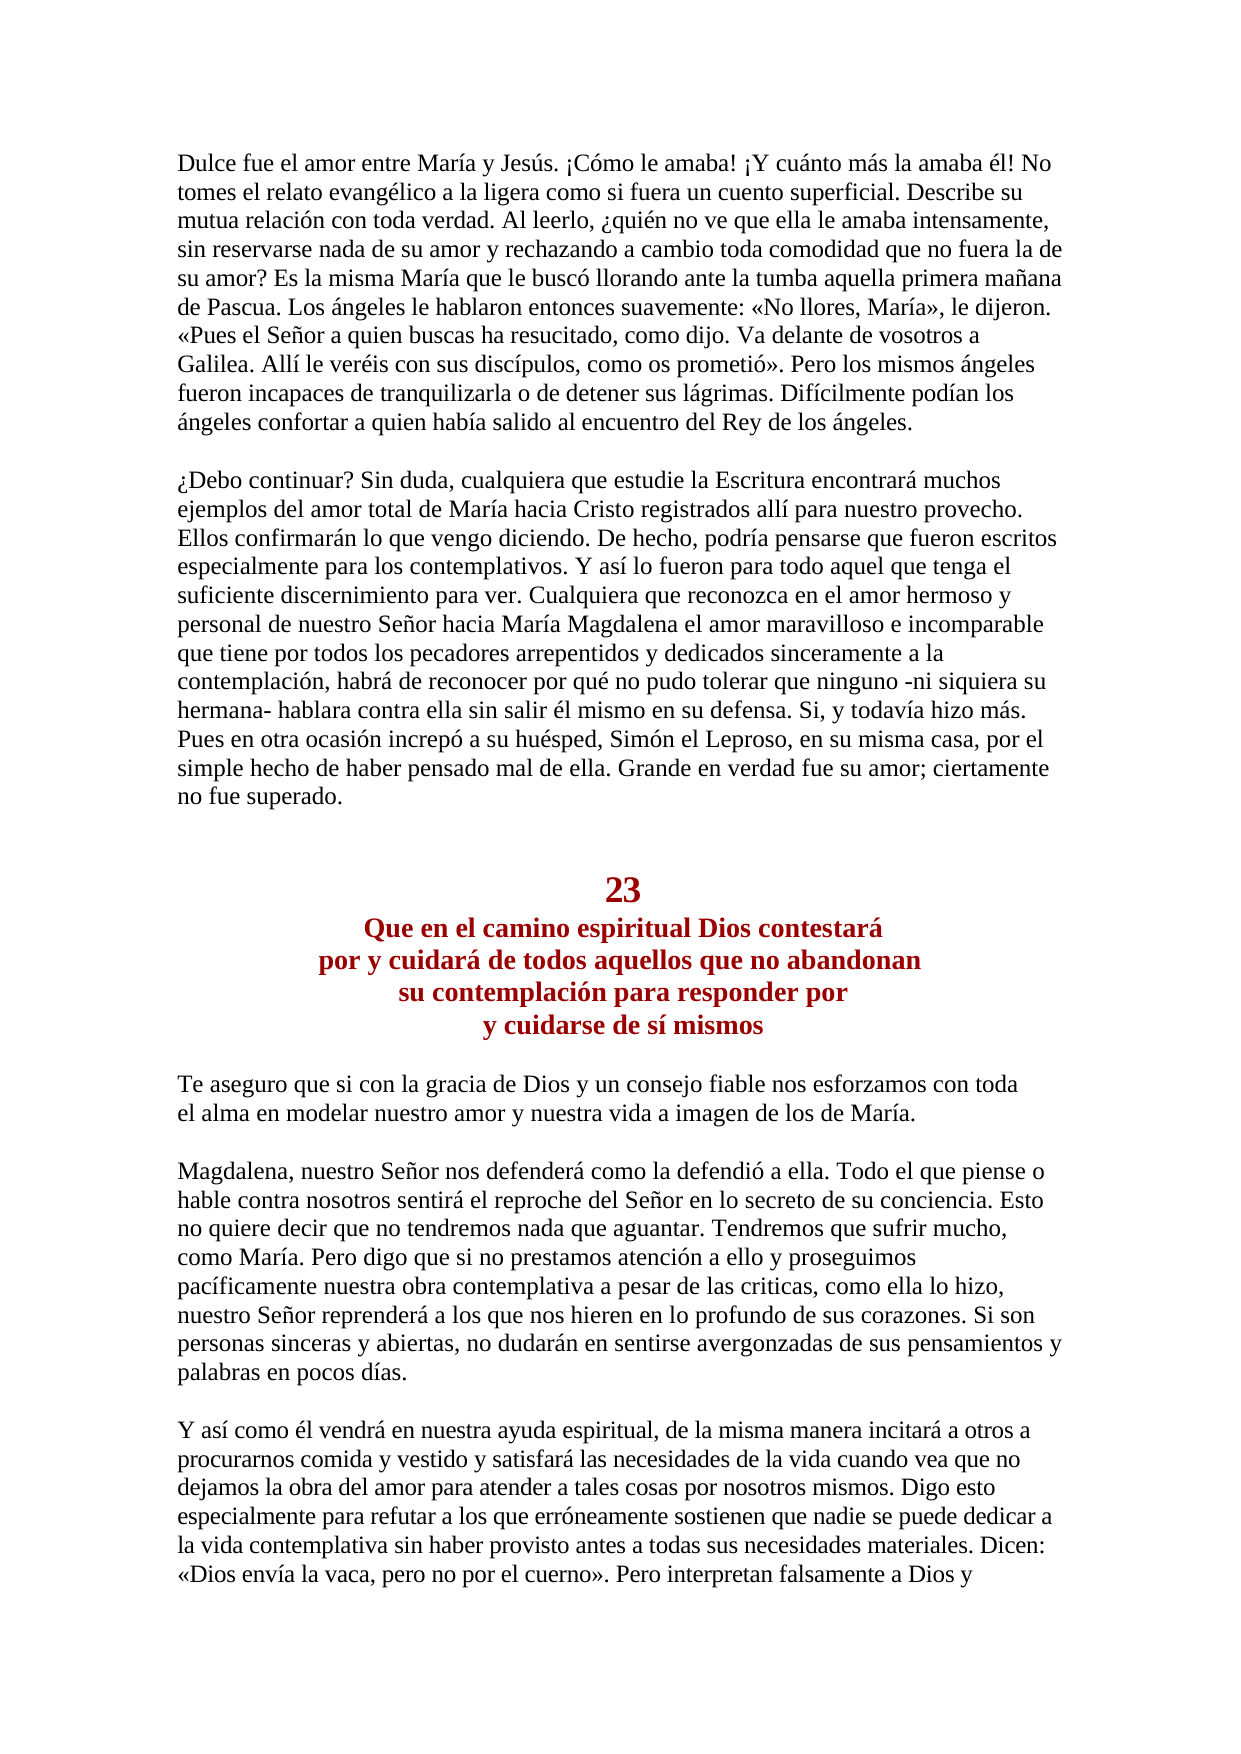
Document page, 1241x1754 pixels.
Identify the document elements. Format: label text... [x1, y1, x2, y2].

text y cuidarse de sí mismos [177, 1008, 1070, 1041]
text Dulce fue el amor entre María y Jesús. ¡Cómo le amaba! ¡Y cuánto más la amaba él! No tomes el relato evangélico a la ligera como si fuera un cuento superficial. Describe su mutua relación con toda verdad. Al leerlo, ¿quién no ve que ella le amaba intensamente, sin reservarse nada de su amor y rechazando a cambio toda comodidad que no fuera la de su amor? Es la misma María que le buscó llorando ante la tumba aquella primera mañana de Pascua. Los ángeles le hablaron entonces suavemente: «No llores, María», le dijeron. «Pues el Señor a quien buscas ha resucitado, como dijo. Va delante de vosotros a Galilea. Allí le veréis con sus discípulos, como os prometió». Pero los mismos ángeles fueron incapaces de tranquilizarla o de detener sus lágrimas. Difícilmente podían los ángeles confortar a quien había salido al encuentro del Rey de los ángeles. [177, 148, 1062, 436]
text ¿Debo continuar? Sin duda, cualquiera que estudie la Escritura encontrará muchos ejemplos del amor total de María hacia Cristo registrados allí para nuestro provecho. Ellos confirmarán lo que vengo diciendo. De hecho, podría pensarse que fueron escritos especialmente para los contemplativos. Y así lo fueron para todo aquel que tenga el suficiente discernimiento para ver. Cualquiera que reconozca en el amor hermoso y personal de nuestro Señor hacia María Magdalena el amor maravilloso e incomparable que tiene por todos los pecadores arrepentidos y dedicados sinceramente a la contemplación, habrá de reconocer por qué no pudo tolerar que ninguno -ni siquiera su hermana- hablara contra ella sin salir él mismo en su defensa. Si, y todavía hizo más. Pues en otra ocasión increpó a su huésped, Simón el Leproso, en su misma casa, por el simple hecho de haber pensado mal de ella. Grande en verdad fue su amor; ciertamente no fue superado. [177, 466, 1062, 811]
text Magdalena, nuestro Señor nos defenderá como la defendió a ella. Todo el que piense o hable contra nosotros sentirá el reproche del Señor en lo secreto de su conciencia. Esto no quiere decir que no tendremos nada que aguantar. Tendremos que sufrir mucho, como María. Pero digo que si no prestamos atención a ello y proseguimos pacíficamente nuestra obra contemplativa a pesar de las criticas, como ella lo hizo, nuestro Señor reprenderá a los que nos hieren en lo profundo de sus corazones. Si son personas sinceras y abiertas, no dudarán en sentirse avergonzadas de sus pensamientos y palabras en pocos días. [177, 1156, 1062, 1386]
text Y así como él vendrá en nuestra ayuda espiritual, de la misma manera incitará a otros a procurarnos comida y vestido y satisfará las necesidades de la vida cuando vea que no dejamos la obra del amor para atender a tales cosas por nosotros mismos. Digo esto especialmente para refutar a los que erróneamente sostienen que nadie se puede dedicar a la vida contemplativa sin haber provisto antes a todas sus necesidades materiales. Dicen: «Dios envía la vaca, pero no por el cuerno». Pero interpretan falsamente a Dios y [177, 1415, 1062, 1588]
text Te aseguro que si con la gracia de Dios y un consejo fiable nos esforzamos con toda el alma en modelar nuestro amor y nuestra vida a imagen de los de María. [177, 1070, 1040, 1127]
text por y cuidará de todos aquellos que no abandonan su contemplación para responder por [177, 944, 1070, 1008]
text 23 [177, 868, 1070, 911]
text Que en el camino espiritual Dios contestará [177, 912, 1070, 944]
